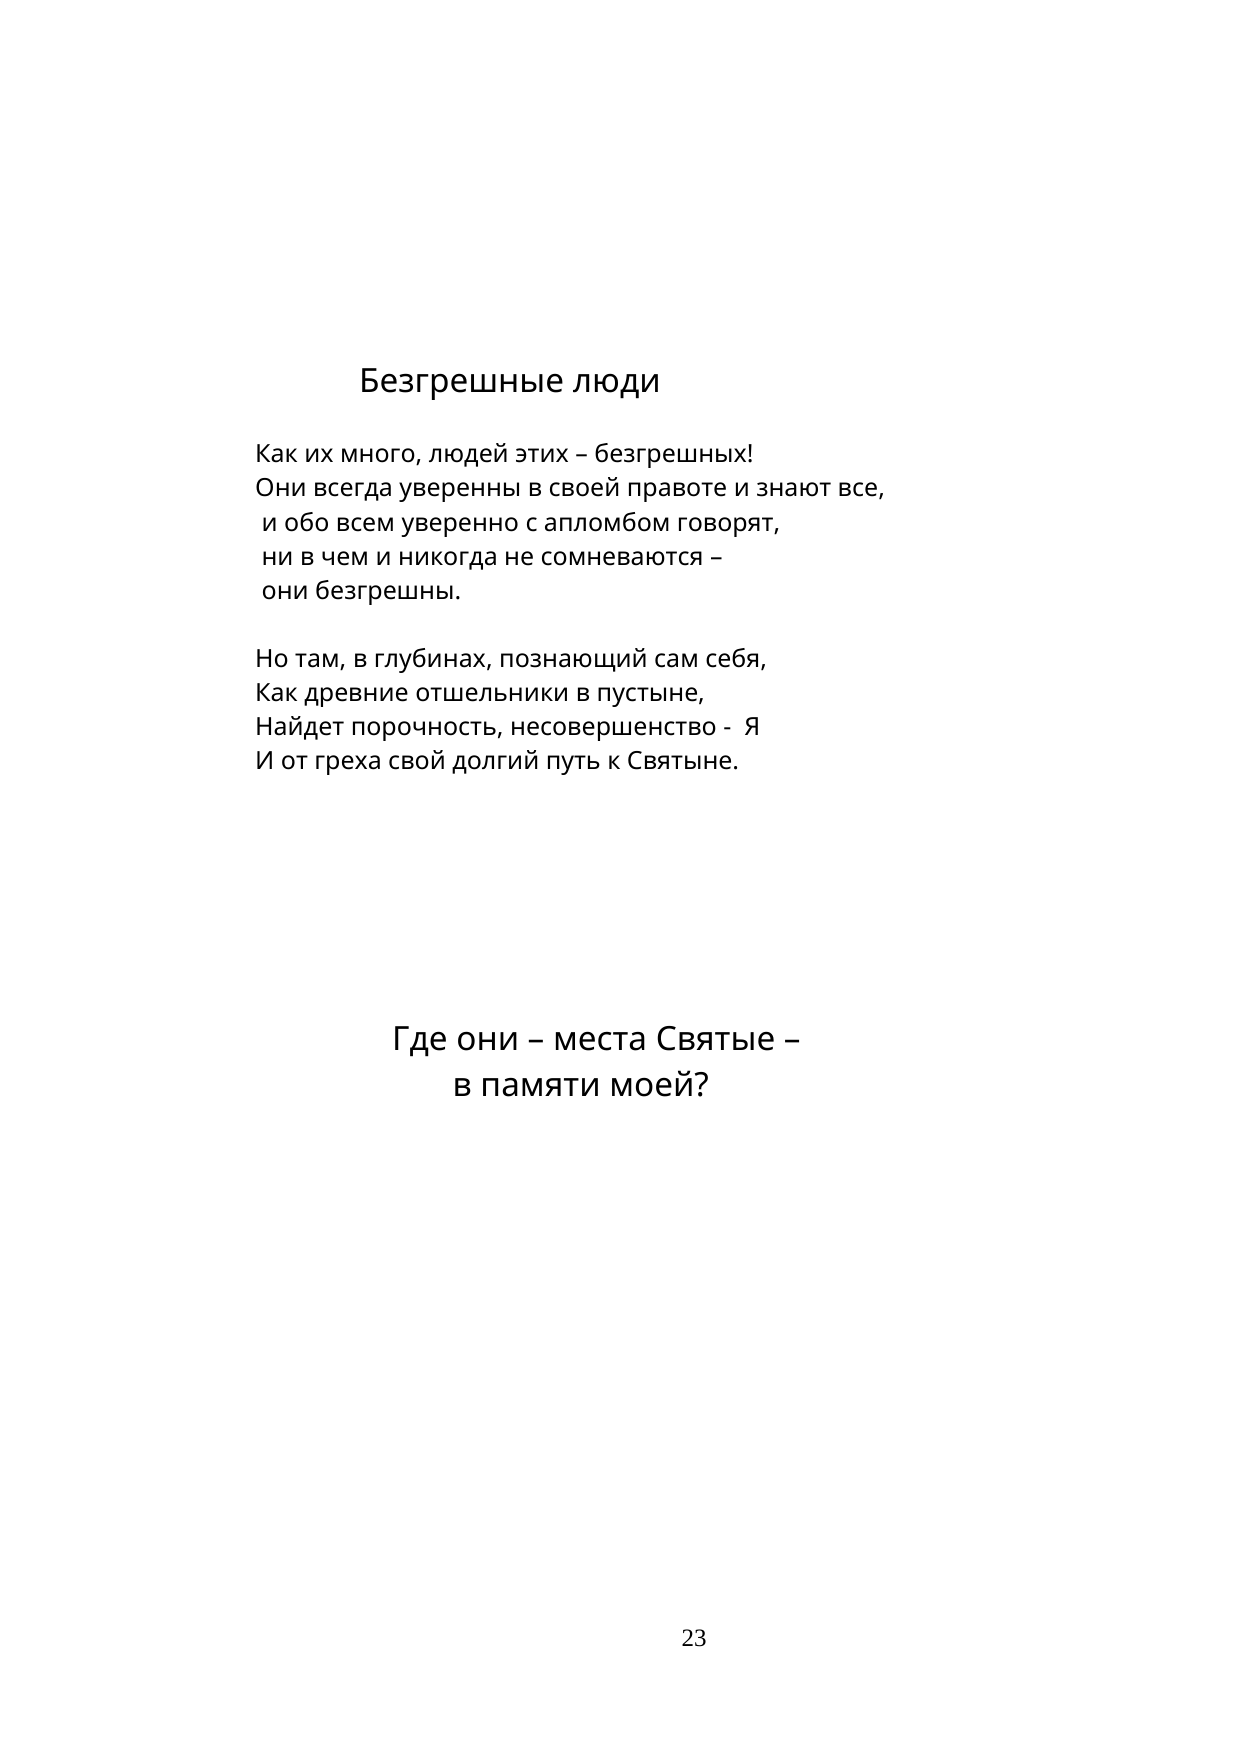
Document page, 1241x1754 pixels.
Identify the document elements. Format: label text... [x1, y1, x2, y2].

text они безгрешны. [236, 572, 1115, 606]
text Безгрешные люди [236, 357, 1152, 402]
text Но там, в глубинах, познающий сам себя, [236, 640, 1115, 674]
text в памяти моей? [236, 1061, 1077, 1106]
text Они всегда уверенны в своей правоте и знают все, [236, 470, 1115, 504]
text И от греха свой долгий путь к Святыне. [236, 743, 1115, 777]
text и обо всем уверенно с апломбом говорят, [236, 504, 1115, 538]
text Где они – места Святые – [236, 1015, 1077, 1061]
text Как их много, людей этих – безгрешных! [236, 436, 1115, 470]
text ни в чем и никогда не сомневаются – [236, 538, 1115, 572]
text Как древние отшельники в пустыне, [236, 674, 1115, 708]
text Найдет порочность, несовершенство - Я [236, 708, 1115, 743]
